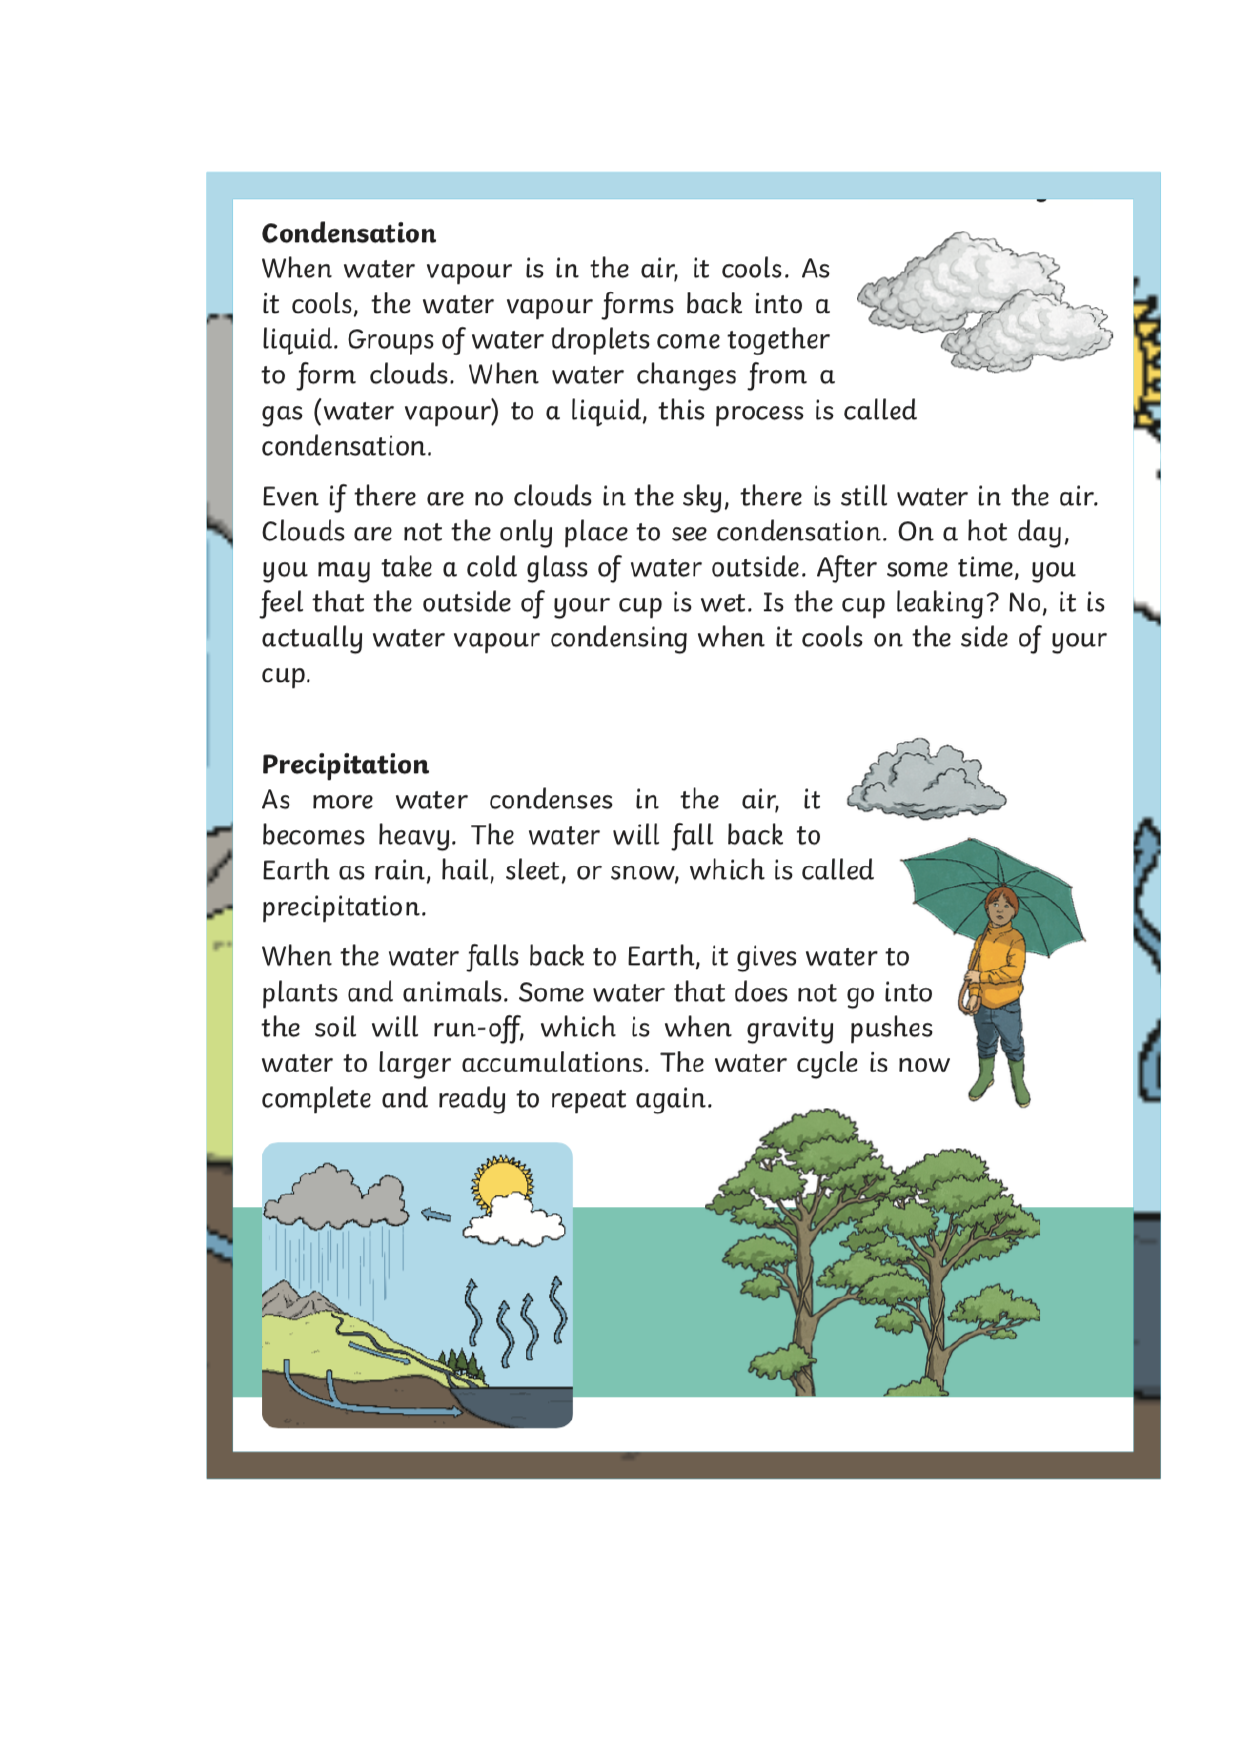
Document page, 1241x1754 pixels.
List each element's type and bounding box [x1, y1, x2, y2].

picture [187, 150, 1182, 1482]
